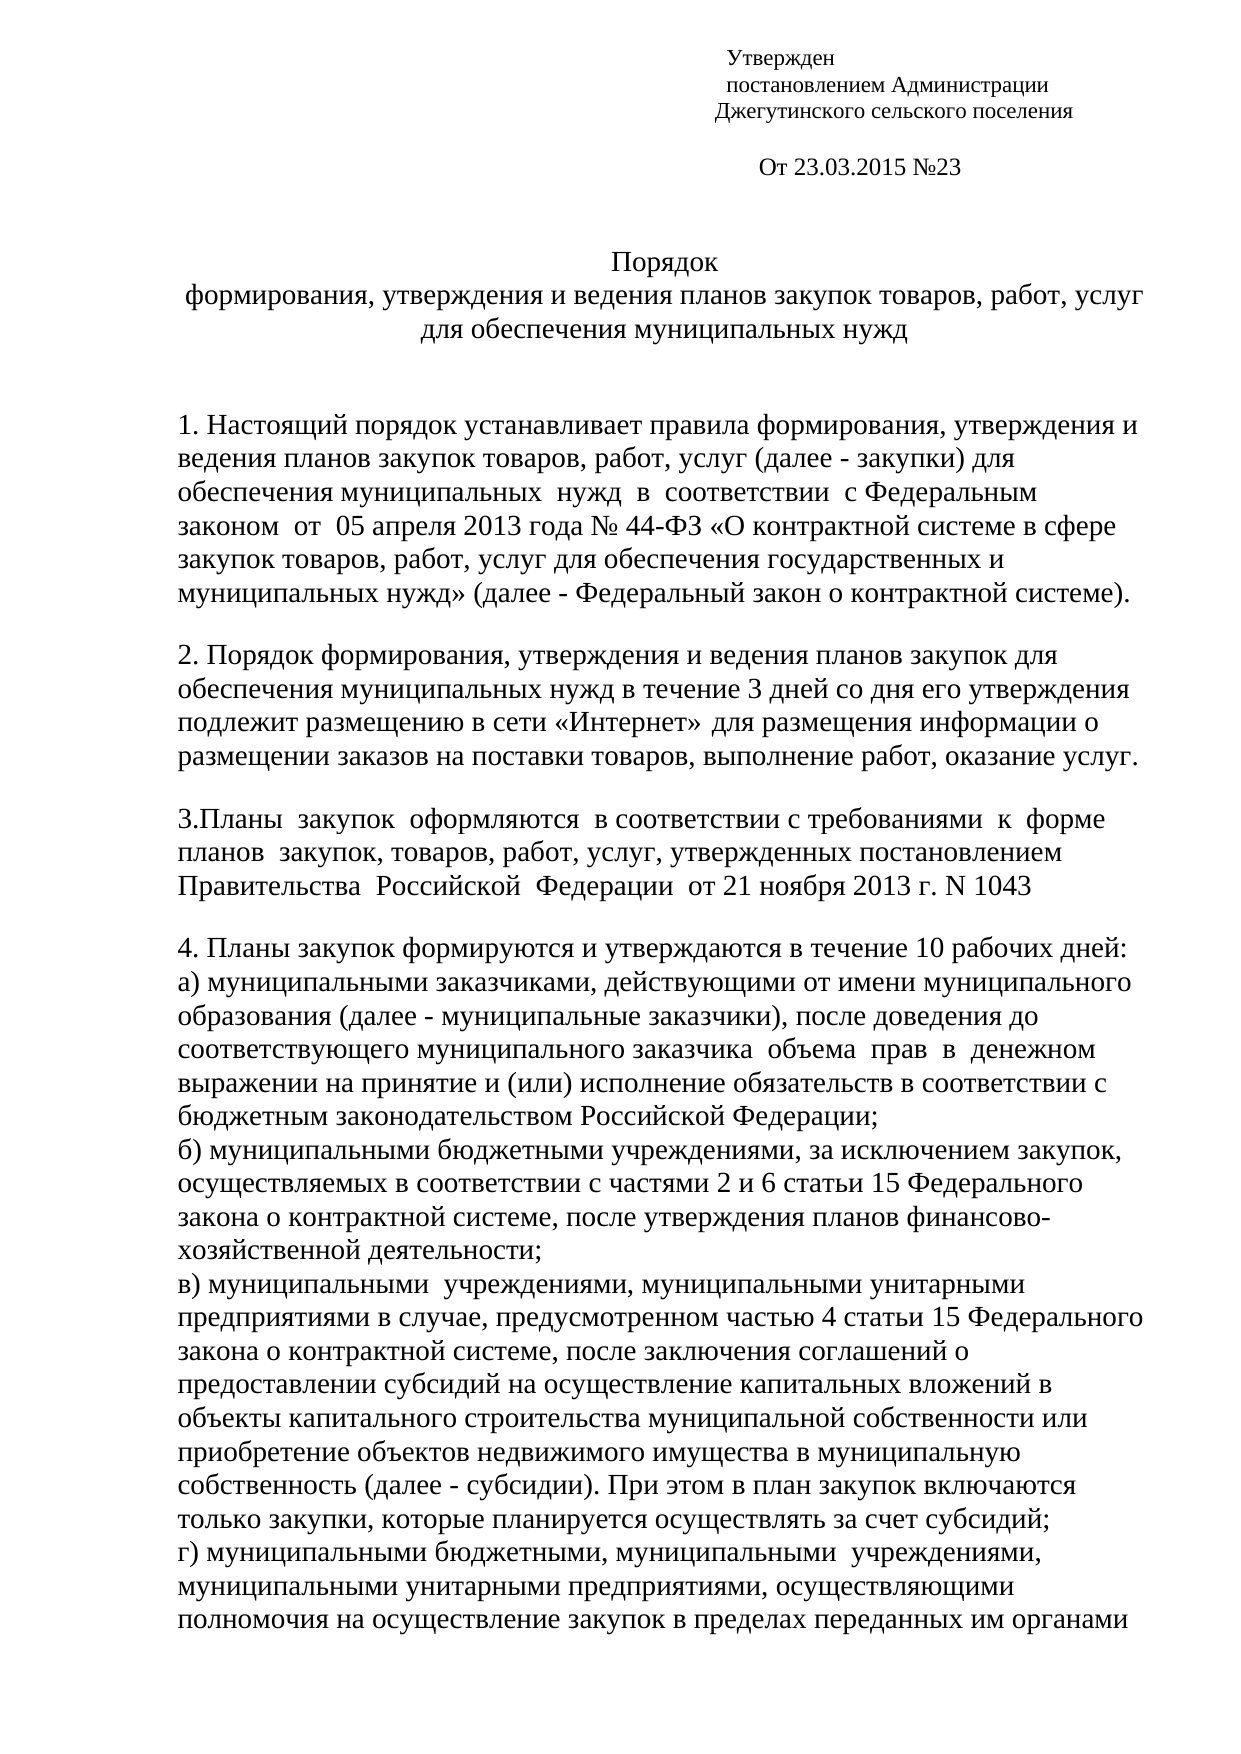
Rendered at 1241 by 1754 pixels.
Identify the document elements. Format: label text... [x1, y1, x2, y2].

text 2. Порядок формирования, утверждения и ведения планов закупок для обеспечения муниципальных нужд в течение 3 дней со дня его утверждения подлежит размещению в сети «Интернет» для размещения информации о размещении заказов на поставки товаров, выполнение работ, оказание услуг. [177, 637, 1152, 772]
text Утвержден постановлением Администрации Джегутинского сельского поселения [177, 44, 1152, 123]
text 1. Настоящий порядок устанавливает правила формирования, утверждения и ведения планов закупок товаров, работ, услуг (далее - закупки) для обеспечения муниципальных нужд в соответствии с Федеральным законом от 05 апреля 2013 года № 44-ФЗ «О контрактной системе в сфере закупок товаров, работ, услуг для обеспечения государственных и муниципальных нужд» (далее - Федеральный закон о контрактной системе). [177, 373, 1152, 608]
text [177, 931, 1152, 1635]
text От 23.03.2015 №23 [177, 152, 1152, 181]
text Порядок формирования, утверждения и ведения планов закупок товаров, работ, услуг для обеспечения муниципальных нужд [177, 210, 1152, 344]
text 3.Планы закупок оформляются в соответствии с требованиями к форме планов закупок, товаров, работ, услуг, утвержденных постановлением Правительства Российской Федерации от 21 ноября 2013 г. N 1043 [1032, 801, 1152, 901]
